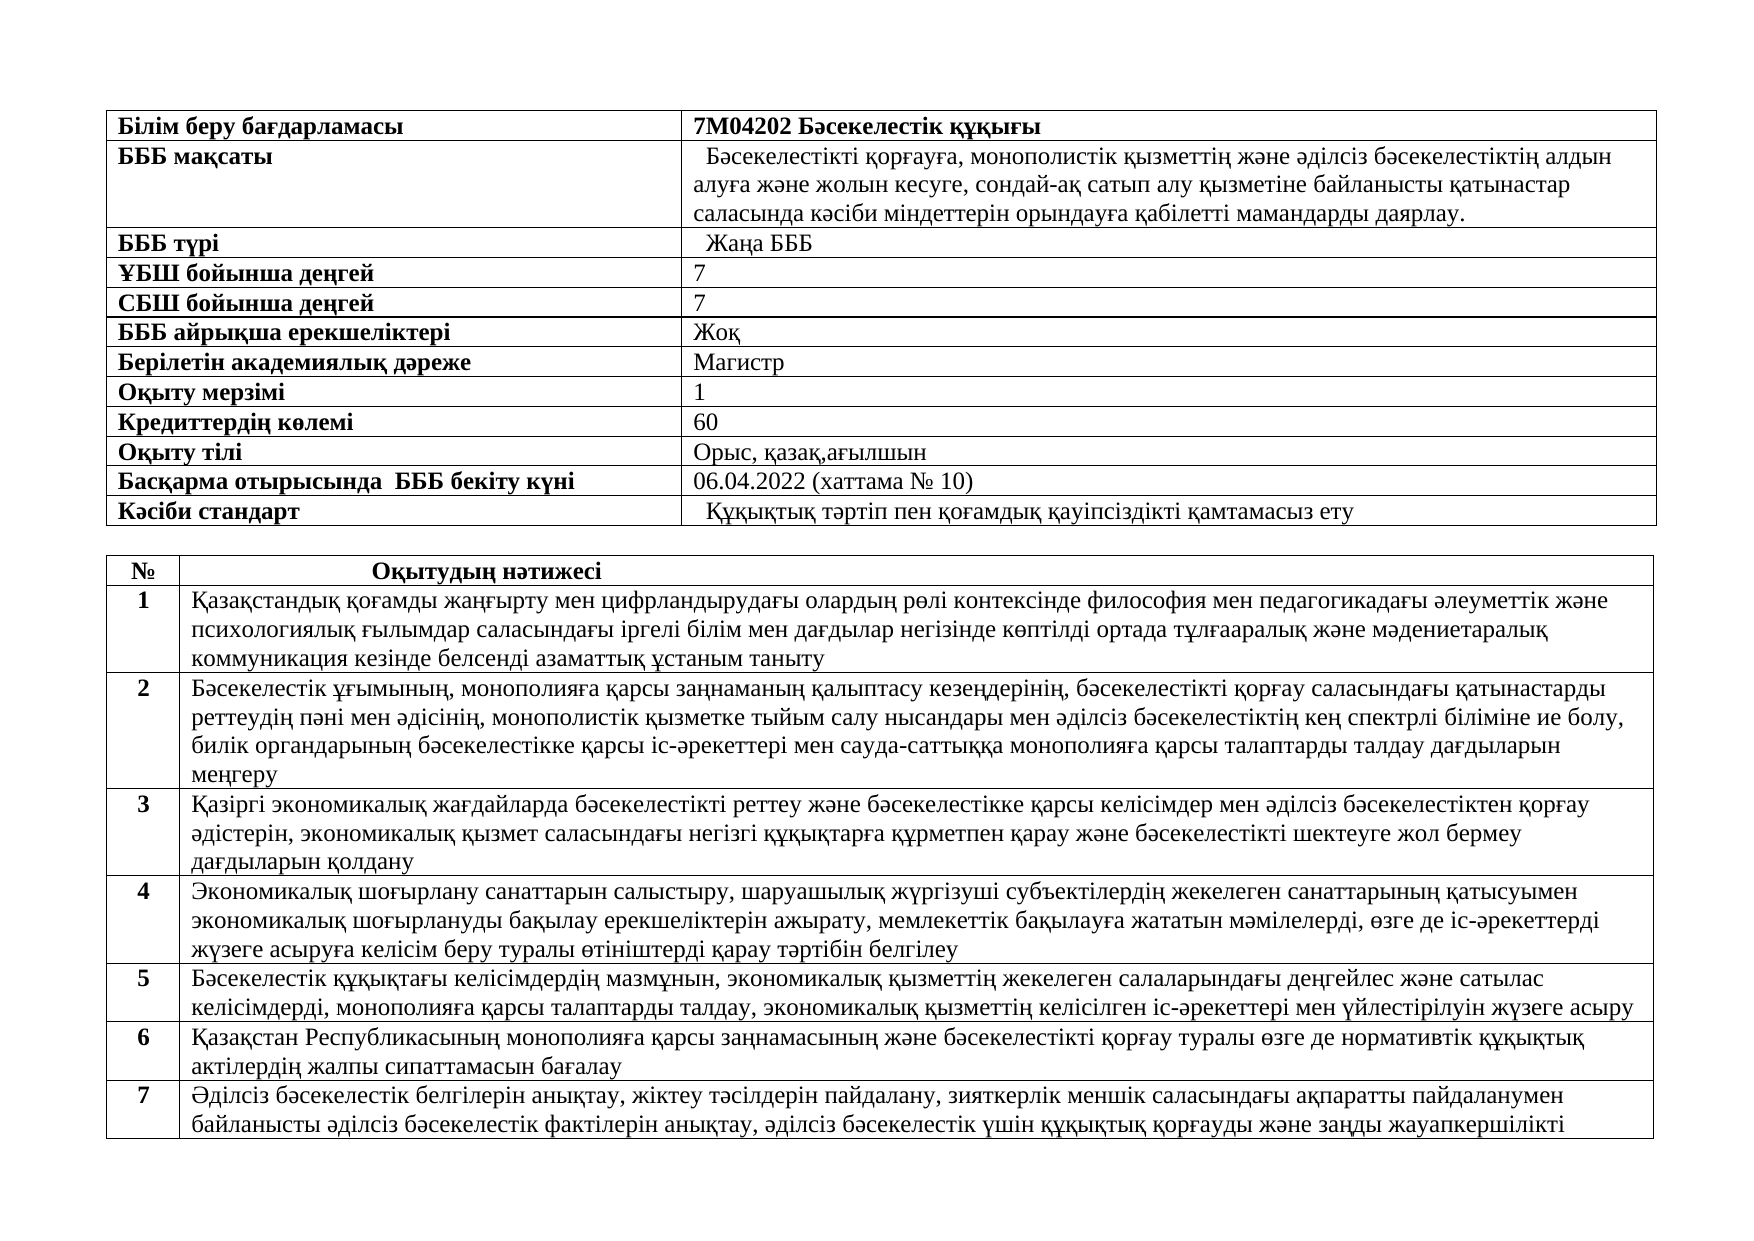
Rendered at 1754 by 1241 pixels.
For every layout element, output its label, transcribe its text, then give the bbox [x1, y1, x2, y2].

table_cell Қазақстан Республикасының монополияға қарсы заңнамасының және бәсекелестікті қорғау туралы өзге де нормативтік құқықтық актілердің жалпы сипаттамасын бағалау [180, 1022, 1653, 1079]
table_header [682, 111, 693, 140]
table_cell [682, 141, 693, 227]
table_cell Қазіргі экономикалық жағдайларда бәсекелестікті реттеу және бәсекелестікке қарсы келісімдер мен әділсіз бәсекелестіктен қорғау әдістерін, экономикалық қызмет саласындағы негізгі құқықтарға құрметпен қарау және бәсекелестікті шектеуге жол бермеу дағдыларын қолдану [180, 789, 1653, 875]
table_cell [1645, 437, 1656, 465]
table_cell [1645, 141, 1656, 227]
table_cell 1 [107, 586, 179, 672]
table_cell Бәсекелестік құқықтағы келісімдердің мазмұнын, экономикалық қызметтің жекелеген салаларындағы деңгейлес және сатылас келісімдерді, монополияға қарсы талаптарды талдау, экономикалық қызметтің келісілген іс-әрекеттері мен үйлестірілуін жүзеге асыру [180, 964, 1653, 1021]
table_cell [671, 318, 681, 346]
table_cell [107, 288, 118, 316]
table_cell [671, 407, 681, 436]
table_header № [107, 556, 179, 584]
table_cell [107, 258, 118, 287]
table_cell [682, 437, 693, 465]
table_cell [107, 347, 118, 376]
table_cell Экономикалық шоғырлану санаттарын салыстыру, шаруашылық жүргізуші субъектілердің жекелеген санаттарының қатысуымен экономикалық шоғырлануды бақылау ерекшеліктерін ажырату, мемлекеттік бақылауға жататын мәмілелерді, өзге де іс-әрекеттерді жүзеге асыруға келісім беру туралы өтініштерді қарау тәртібін белгілеу [180, 876, 1653, 962]
table_cell 6 [107, 1022, 179, 1079]
table_cell БББ мақсаты [107, 141, 681, 227]
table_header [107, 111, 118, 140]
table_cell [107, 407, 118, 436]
table_cell 7 [107, 1081, 179, 1138]
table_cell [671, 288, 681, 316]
table_cell Басқарма отырысында БББ бекіту күні [107, 466, 681, 495]
table_cell Бәсекелестік ұғымының, монополияға қарсы заңнаманың қалыптасу кезеңдерінің, бәсекелестікті қорғау саласындағы қатынастарды реттеудің пәні мен әдісінің, монополистік қызметке тыйым салу нысандары мен әділсіз бәсекелестіктің кең спектрлі біліміне ие болу, билік органдарының бәсекелестікке қарсы іс-әрекеттері мен сауда-саттыққа монополияға қарсы талаптарды талдау дағдыларын меңгеру [180, 673, 1653, 788]
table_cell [180, 1081, 1653, 1138]
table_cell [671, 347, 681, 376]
table_cell 06.04.2022 (хаттама № 10) [682, 466, 1656, 495]
table_cell Қазақстандық қоғамды жаңғырту мен цифрландырудағы олардың рөлі контексінде философия мен педагогикадағы әлеуметтік және психологиялық ғылымдар саласындағы іргелі білім мен дағдылар негізінде көптілді ортада тұлғааралық және мәдениетаралық коммуникация кезінде белсенді азаматтық ұстаным таныту [180, 586, 1653, 672]
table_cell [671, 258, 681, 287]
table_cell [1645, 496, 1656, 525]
table_cell 5 [107, 964, 179, 1021]
table_cell 4 [107, 876, 179, 962]
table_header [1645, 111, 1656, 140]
table_cell 2 [107, 673, 179, 788]
table_cell 3 [107, 789, 179, 875]
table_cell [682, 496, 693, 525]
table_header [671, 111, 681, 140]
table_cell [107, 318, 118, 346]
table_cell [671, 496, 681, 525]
table_header Оқытудың нәтижесі [180, 556, 1653, 584]
